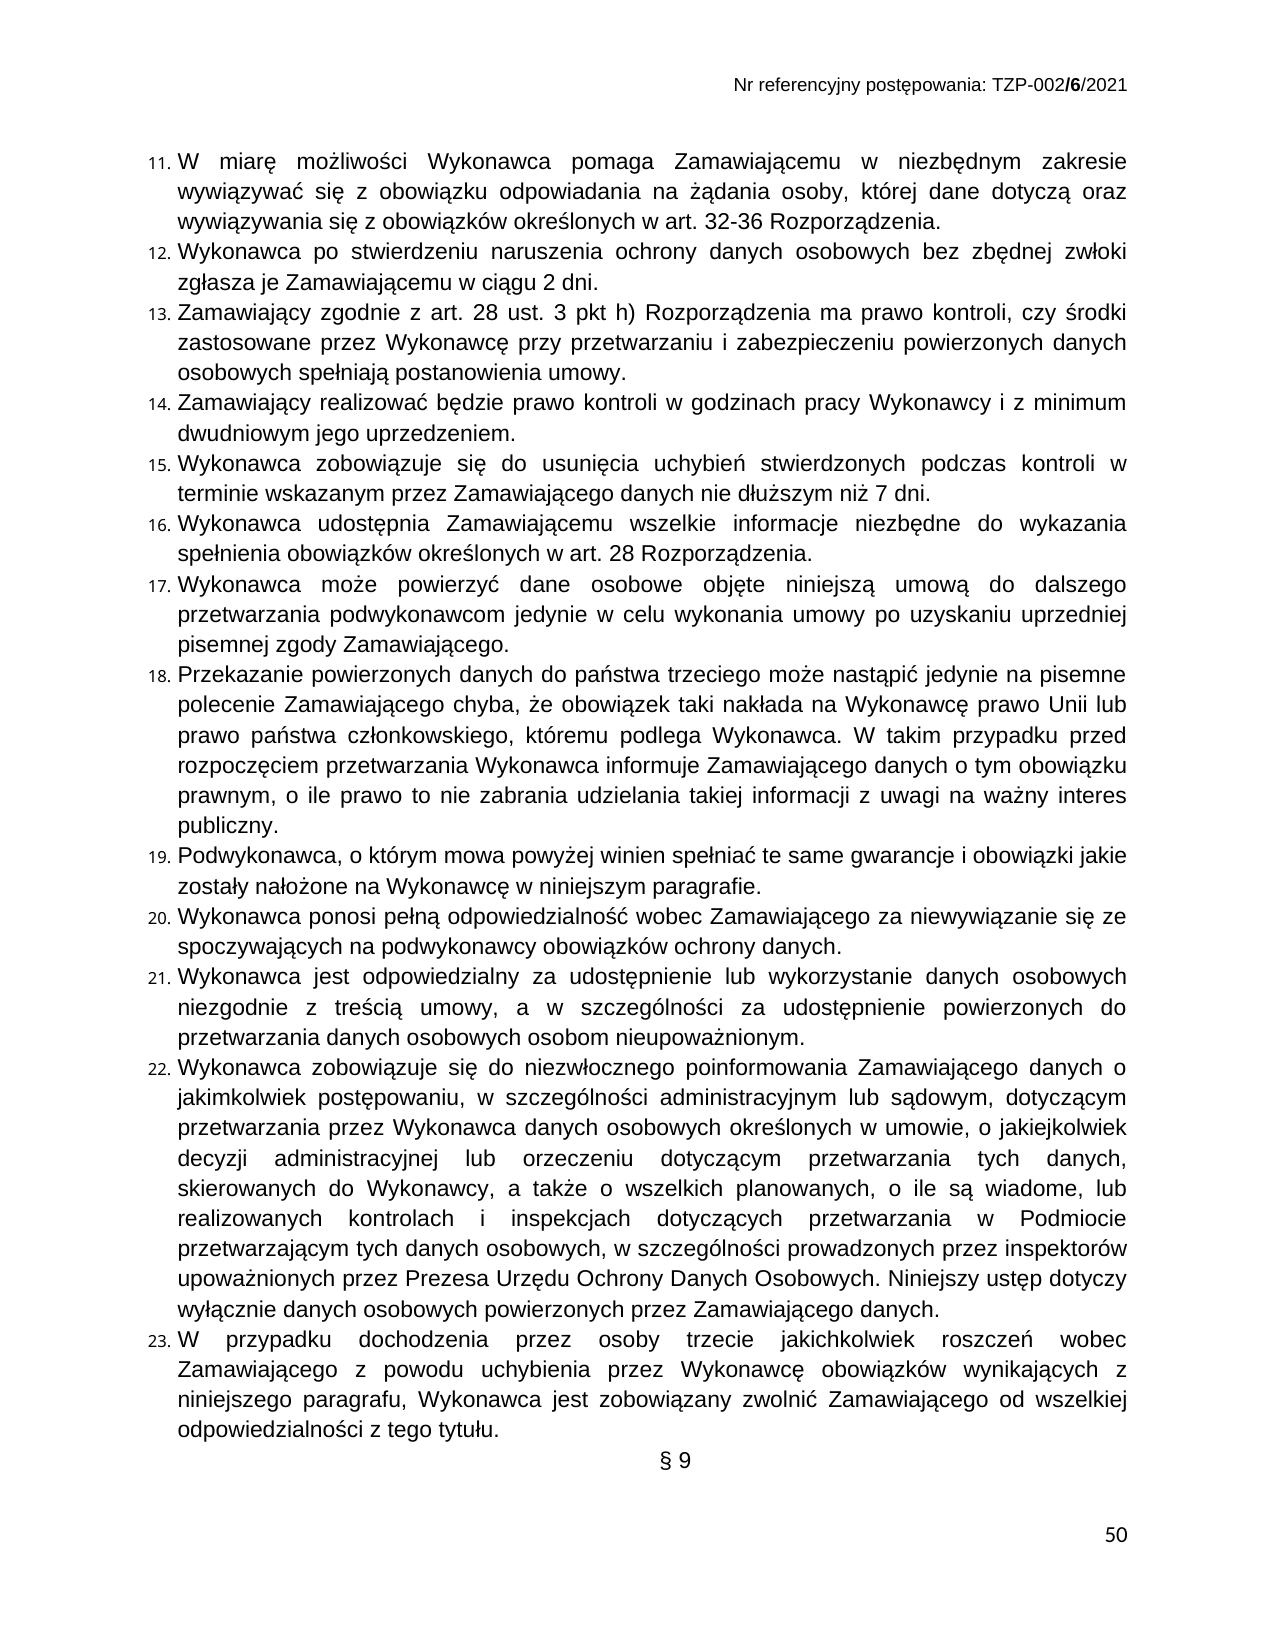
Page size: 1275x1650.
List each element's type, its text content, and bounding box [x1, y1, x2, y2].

list Wykonawca zobowiązuje się do usunięcia uchybień stwierdzonych podczas kontroli w terminie wskazanym przez Zamawiającego danych nie dłuższym niż 7 dni. [148, 450, 1127, 506]
list Wykonawca po stwierdzeniu naruszenia ochrony danych osobowych bez zbędnej zwłoki zgłasza je Zamawiającemu w ciągu 2 dni. [148, 238, 1127, 295]
list Wykonawca może powierzyć dane osobowe objęte niniejszą umową do dalszego przetwarzania podwykonawcom jedynie w celu wykonania umowy po uzyskaniu uprzedniej pisemnej zgody Zamawiającego. [148, 571, 1127, 657]
list § 9 [223, 1447, 1127, 1473]
list Wykonawca udostępnia Zamawiającemu wszelkie informacje niezbędne do wykazania spełnienia obowiązków określonych w art. 28 Rozporządzenia. [148, 510, 1127, 567]
list W przypadku dochodzenia przez osoby trzecie jakichkolwiek roszczeń wobec Zamawiającego z powodu uchybienia przez Wykonawcę obowiązków wynikających z niniejszego paragrafu, Wykonawca jest zobowiązany zwolnić Zamawiającego od wszelkiej odpowiedzialności z tego tytułu. [148, 1326, 1127, 1443]
list Wykonawca ponosi pełną odpowiedzialność wobec Zamawiającego za niewywiązanie się ze spoczywających na podwykonawcy obowiązków ochrony danych. [148, 903, 1127, 959]
list Zamawiający zgodnie z art. 28 ust. 3 pkt h) Rozporządzenia ma prawo kontroli, czy środki zastosowane przez Wykonawcę przy przetwarzaniu i zabezpieczeniu powierzonych danych osobowych spełniają postanowienia umowy. [148, 299, 1127, 385]
list Przekazanie powierzonych danych do państwa trzeciego może nastąpić jedynie na pisemne polecenie Zamawiającego chyba, że obowiązek taki nakłada na Wykonawcę prawo Unii lub prawo państwa członkowskiego, któremu podlega Wykonawca. W takim przypadku przed rozpoczęciem przetwarzania Wykonawca informuje Zamawiającego danych o tym obowiązku prawnym, o ile prawo to nie zabrania udzielania takiej informacji z uwagi na ważny interes publiczny. [148, 661, 1127, 838]
list Zamawiający realizować będzie prawo kontroli w godzinach pracy Wykonawcy i z minimum dwudniowym jego uprzedzeniem. [148, 389, 1127, 446]
list Wykonawca jest odpowiedzialny za udostępnienie lub wykorzystanie danych osobowych niezgodnie z treścią umowy, a w szczególności za udostępnienie powierzonych do przetwarzania danych osobowych osobom nieupoważnionym. [148, 963, 1127, 1050]
list Wykonawca zobowiązuje się do niezwłocznego poinformowania Zamawiającego danych o jakimkolwiek postępowaniu, w szczególności administracyjnym lub sądowym, dotyczącym przetwarzania przez Wykonawca danych osobowych określonych w umowie, o jakiejkolwiek decyzji administracyjnej lub orzeczeniu dotyczącym przetwarzania tych danych, skierowanych do Wykonawcy, a także o wszelkich planowanych, o ile są wiadome, lub realizowanych kontrolach i inspekcjach dotyczących przetwarzania w Podmiocie przetwarzającym tych danych osobowych, w szczególności prowadzonych przez inspektorów upoważnionych przez Prezesa Urzędu Ochrony Danych Osobowych. Niniejszy ustęp dotyczy wyłącznie danych osobowych powierzonych przez Zamawiającego danych. [148, 1054, 1127, 1322]
list Podwykonawca, o którym mowa powyżej winien spełniać te same gwarancje i obowiązki jakie zostały nałożone na Wykonawcę w niniejszym paragrafie. [148, 842, 1127, 899]
list W miarę możliwości Wykonawca pomaga Zamawiającemu w niezbędnym zakresie wywiązywać się z obowiązku odpowiadania na żądania osoby, której dane dotyczą oraz wywiązywania się z obowiązków określonych w art. 32-36 Rozporządzenia. [148, 148, 1127, 234]
